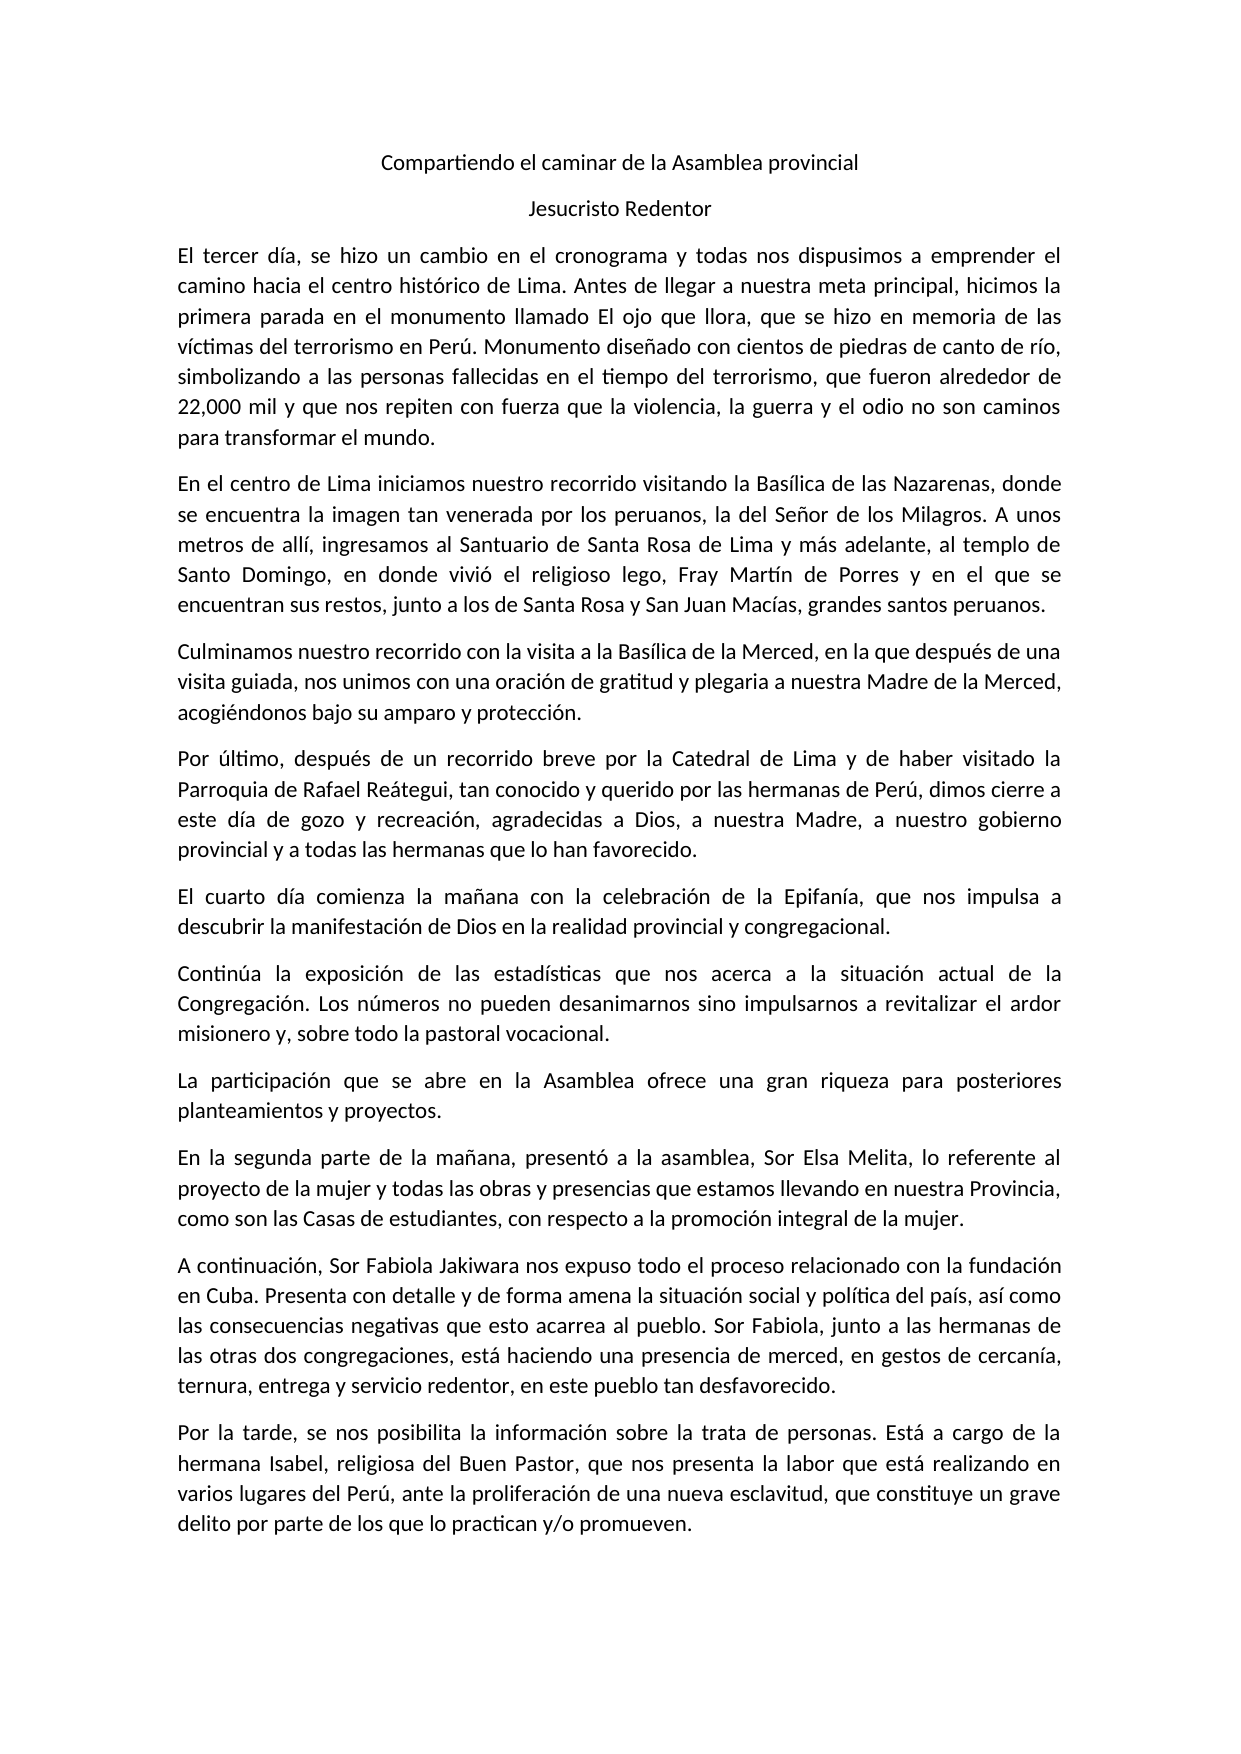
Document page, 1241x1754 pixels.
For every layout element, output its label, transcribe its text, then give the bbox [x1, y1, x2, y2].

text Por la tarde, se nos posibilita la información sobre la trata de personas. Está a cargo de la hermana Isabel, religiosa del Buen Pastor, que nos presenta la labor que está realizando en varios lugares del Perú, ante la proliferación de una nueva esclavitud, que constituye un grave delito por parte de los que lo practican y/o promueven. [177, 1418, 1063, 1537]
text El tercer día, se hizo un cambio en el cronograma y todas nos dispusimos a emprender el camino hacia el centro histórico de Lima. Antes de llegar a nuestra meta principal, hicimos la primera parada en el monumento llamado El ojo que llora, que se hizo en memoria de las víctimas del terrorismo en Perú. Monumento diseñado con cientos de piedras de canto de río, simbolizando a las personas fallecidas en el tiempo del terrorismo, que fueron alrededor de 22,000 mil y que nos repiten con fuerza que la violencia, la guerra y el odio no son caminos para transformar el mundo. [177, 241, 1063, 451]
text Compartiendo el caminar de la Asamblea provincial [177, 148, 1063, 176]
text La participación que se abre en la Asamblea ofrece una gran riqueza para posteriores planteamientos y proyectos. [177, 1066, 1063, 1124]
text El cuarto día comienza la mañana con la celebración de la Epifanía, que nos impulsa a descubrir la manifestación de Dios en la realidad provincial y congregacional. [177, 882, 1063, 940]
text A continuación, Sor Fabiola Jakiwara nos expuso todo el proceso relacionado con la fundación en Cuba. Presenta con detalle y de forma amena la situación social y política del país, así como las consecuencias negativas que esto acarrea al pueblo. Sor Fabiola, junto a las hermanas de las otras dos congregaciones, está haciendo una presencia de merced, en gestos de cercanía, ternura, entrega y servicio redentor, en este pueblo tan desfavorecido. [177, 1251, 1063, 1399]
text Continúa la exposición de las estadísticas que nos acerca a la situación actual de la Congregación. Los números no pueden desanimarnos sino impulsarnos a revitalizar el ardor misionero y, sobre todo la pastoral vocacional. [177, 959, 1063, 1047]
text Culminamos nuestro recorrido con la visita a la Basílica de la Merced, en la que después de una visita guiada, nos unimos con una oración de gratitud y plegaria a nuestra Madre de la Merced, acogiéndonos bajo su amparo y protección. [177, 637, 1063, 726]
text En la segunda parte de la mañana, presentó a la asamblea, Sor Elsa Melita, lo referente al proyecto de la mujer y todas las obras y presencias que estamos llevando en nuestra Provincia, como son las Casas de estudiantes, con respecto a la promoción integral de la mujer. [177, 1143, 1063, 1232]
text En el centro de Lima iniciamos nuestro recorrido visitando la Basílica de las Nazarenas, donde se encuentra la imagen tan venerada por los peruanos, la del Señor de los Milagros. A unos metros de allí, ingresamos al Santuario de Santa Rosa de Lima y más adelante, al templo de Santo Domingo, en donde vivió el religioso lego, Fray Martín de Porres y en el que se encuentran sus restos, junto a los de Santa Rosa y San Juan Macías, grandes santos peruanos. [177, 469, 1063, 618]
text Por último, después de un recorrido breve por la Catedral de Lima y de haber visitado la Parroquia de Rafael Reátegui, tan conocido y querido por las hermanas de Perú, dimos cierre a este día de gozo y recreación, agradecidas a Dios, a nuestra Madre, a nuestro gobierno provincial y a todas las hermanas que lo han favorecido. [177, 744, 1063, 863]
text Jesucristo Redentor [177, 194, 1063, 222]
